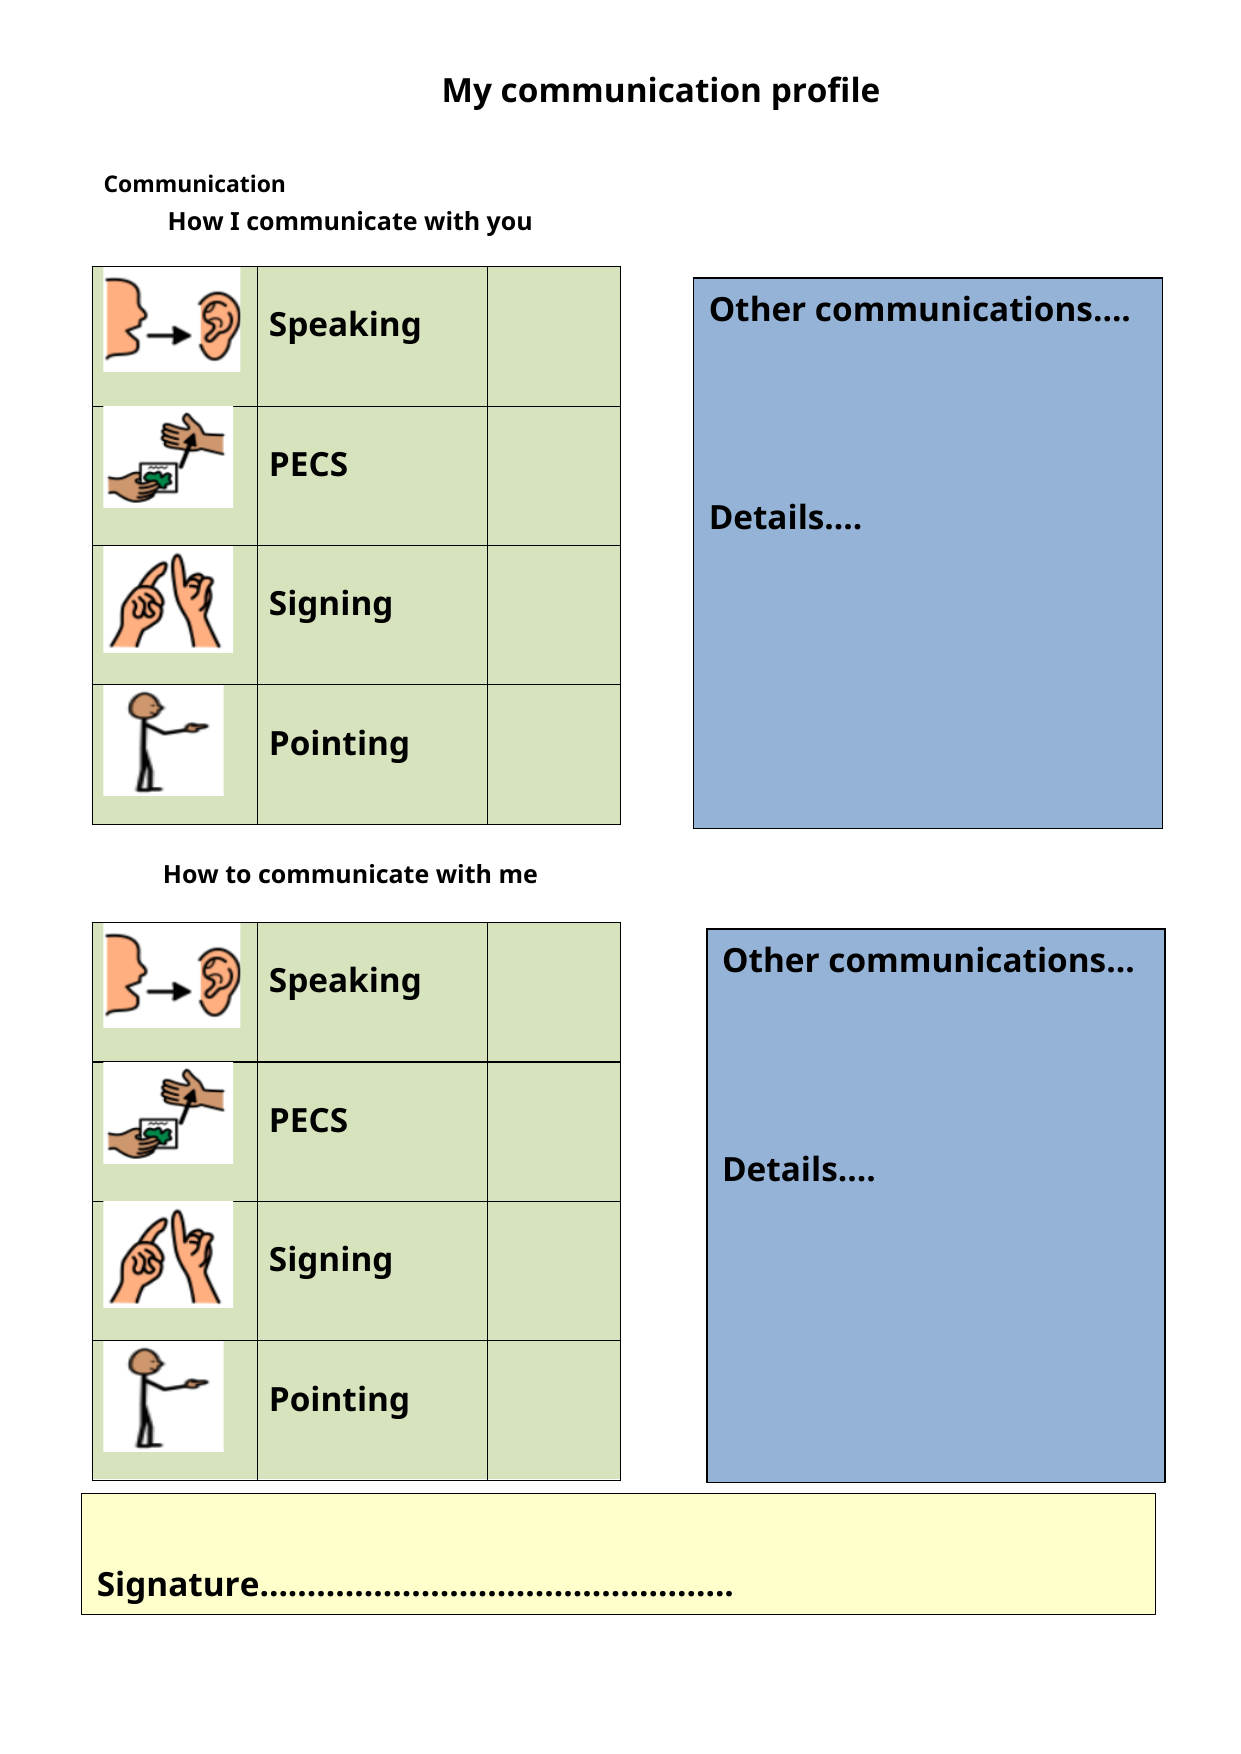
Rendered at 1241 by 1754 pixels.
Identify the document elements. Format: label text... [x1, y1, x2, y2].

picture [103, 923, 241, 1028]
table_cell [488, 1341, 620, 1479]
table_cell [488, 407, 620, 545]
picture [103, 406, 234, 508]
table_cell [488, 546, 620, 684]
text How I communicate with you [103, 204, 597, 238]
picture [103, 685, 224, 796]
table_cell Signing [258, 546, 487, 684]
table_cell Pointing [258, 685, 487, 824]
table_cell [93, 1063, 257, 1201]
table_cell Signing [258, 1202, 487, 1340]
table_header Speaking [258, 923, 487, 1061]
table_cell Pointing [258, 1341, 487, 1479]
table_cell [93, 546, 257, 684]
table_cell [488, 685, 620, 824]
text How to communicate with me [103, 857, 597, 891]
picture [103, 546, 234, 653]
table_header [93, 267, 257, 406]
text Communication [103, 168, 597, 199]
picture [103, 1341, 224, 1452]
table_cell [93, 1202, 257, 1340]
table_cell PECS [258, 1063, 487, 1201]
table_cell [93, 407, 257, 545]
table_cell [93, 1341, 257, 1479]
table_header Speaking [258, 267, 487, 406]
table_cell [488, 1063, 620, 1201]
table_cell [488, 1202, 620, 1340]
table_header [488, 923, 620, 1061]
picture [103, 267, 241, 372]
table_cell PECS [258, 407, 487, 545]
table_header [488, 267, 620, 406]
table_cell [93, 685, 257, 824]
picture [103, 1062, 234, 1164]
picture [103, 1201, 234, 1308]
table_header [93, 923, 257, 1061]
